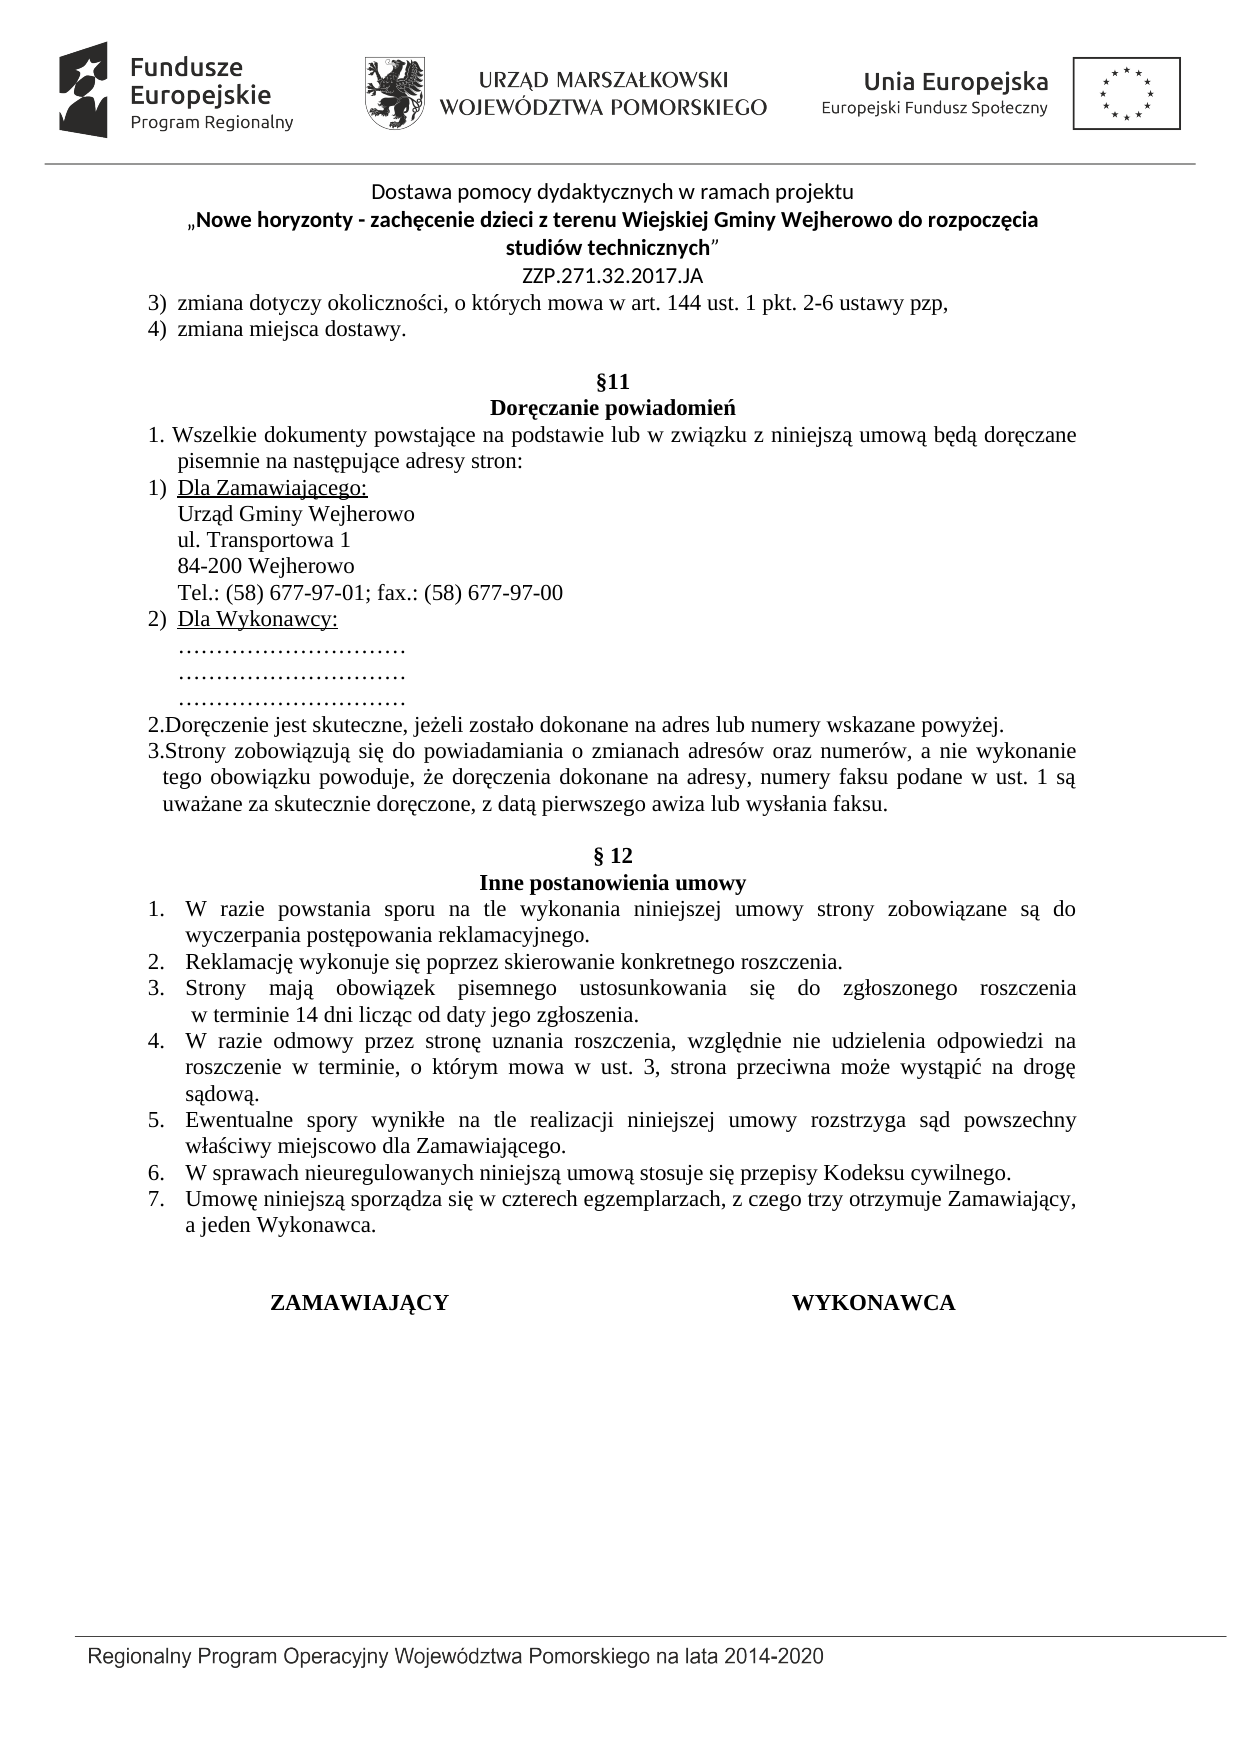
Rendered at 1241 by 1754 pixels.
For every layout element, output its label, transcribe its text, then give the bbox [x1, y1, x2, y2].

list W sprawach nieuregulowanych niniejszą umową stosuje się przepisy Kodeksu cywilnego. [148, 1159, 1078, 1185]
picture [74, 1636, 1227, 1668]
list zmiana dotyczy okoliczności, o których mowa w art. 144 ust. 1 pkt. 2-6 ustawy pzp, [148, 289, 1078, 315]
text ul. Transportowa 1 [177, 526, 1078, 553]
list Ewentualne spory wynikłe na tle realizacji niniejszej umowy rozstrzyga sąd powszechny właściwy miejscowo dla Zamawiającego. [148, 1106, 1078, 1159]
list Umowę niniejszą sporządza się w czterech egzemplarzach, z czego trzy otrzymuje Zamawiający, a jeden Wykonawca. [148, 1185, 1078, 1238]
text 2.Doręczenie jest skuteczne, jeżeli zostało dokonane na adres lub numery wskazane powyżej. [148, 711, 1078, 737]
text § 12 [148, 842, 1078, 869]
text ………………………… [177, 658, 1078, 684]
text ZAMAWIAJĄCY WYKONAWCA [148, 1289, 1078, 1316]
text 84-200 Wejherowo [177, 553, 1078, 579]
text Inne postanowienia umowy [148, 869, 1078, 895]
text 3.Strony zobowiązują się do powiadamiania o zmianach adresów oraz numerów, a nie wykonanie tego obowiązku powoduje, że doręczenia dokonane na adresy, numery faksu podane w ust. 1 są uważane za skutecznie doręczone, z datą pierwszego awiza lub wysłania faksu. [148, 737, 1078, 816]
text ………………………… [177, 632, 1078, 658]
list zmiana miejsca dostawy. [148, 315, 1078, 342]
list W razie odmowy przez stronę uznania roszczenia, względnie nie udzielenia odpowiedzi na roszczenie w terminie, o którym mowa w ust. 3, strona przeciwna może wystąpić na drogę sądową. [148, 1027, 1078, 1106]
picture [44, 41, 1196, 165]
text 1. Wszelkie dokumenty powstające na podstawie lub w związku z niniejszą umową będą doręczane pisemnie na następujące adresy stron: [148, 421, 1078, 473]
text §11 [148, 368, 1078, 394]
text Tel.: (58) 677-97-01; fax.: (58) 677-97-00 [177, 579, 1078, 605]
text Urząd Gminy Wejherowo [177, 500, 1078, 526]
list Strony mają obowiązek pisemnego ustosunkowania się do zgłoszonego roszczenia w terminie 14 dni licząc od daty jego zgłoszenia. [148, 974, 1078, 1027]
text Doręczanie powiadomień [148, 394, 1078, 421]
text ………………………… [177, 684, 1078, 711]
list Reklamację wykonuje się poprzez skierowanie konkretnego roszczenia. [148, 948, 1078, 974]
list Dla Wykonawcy: [148, 605, 1078, 632]
list W razie powstania sporu na tle wykonania niniejszej umowy strony zobowiązane są do wyczerpania postępowania reklamacyjnego. [148, 895, 1078, 948]
list Dla Zamawiającego: [148, 473, 1078, 500]
